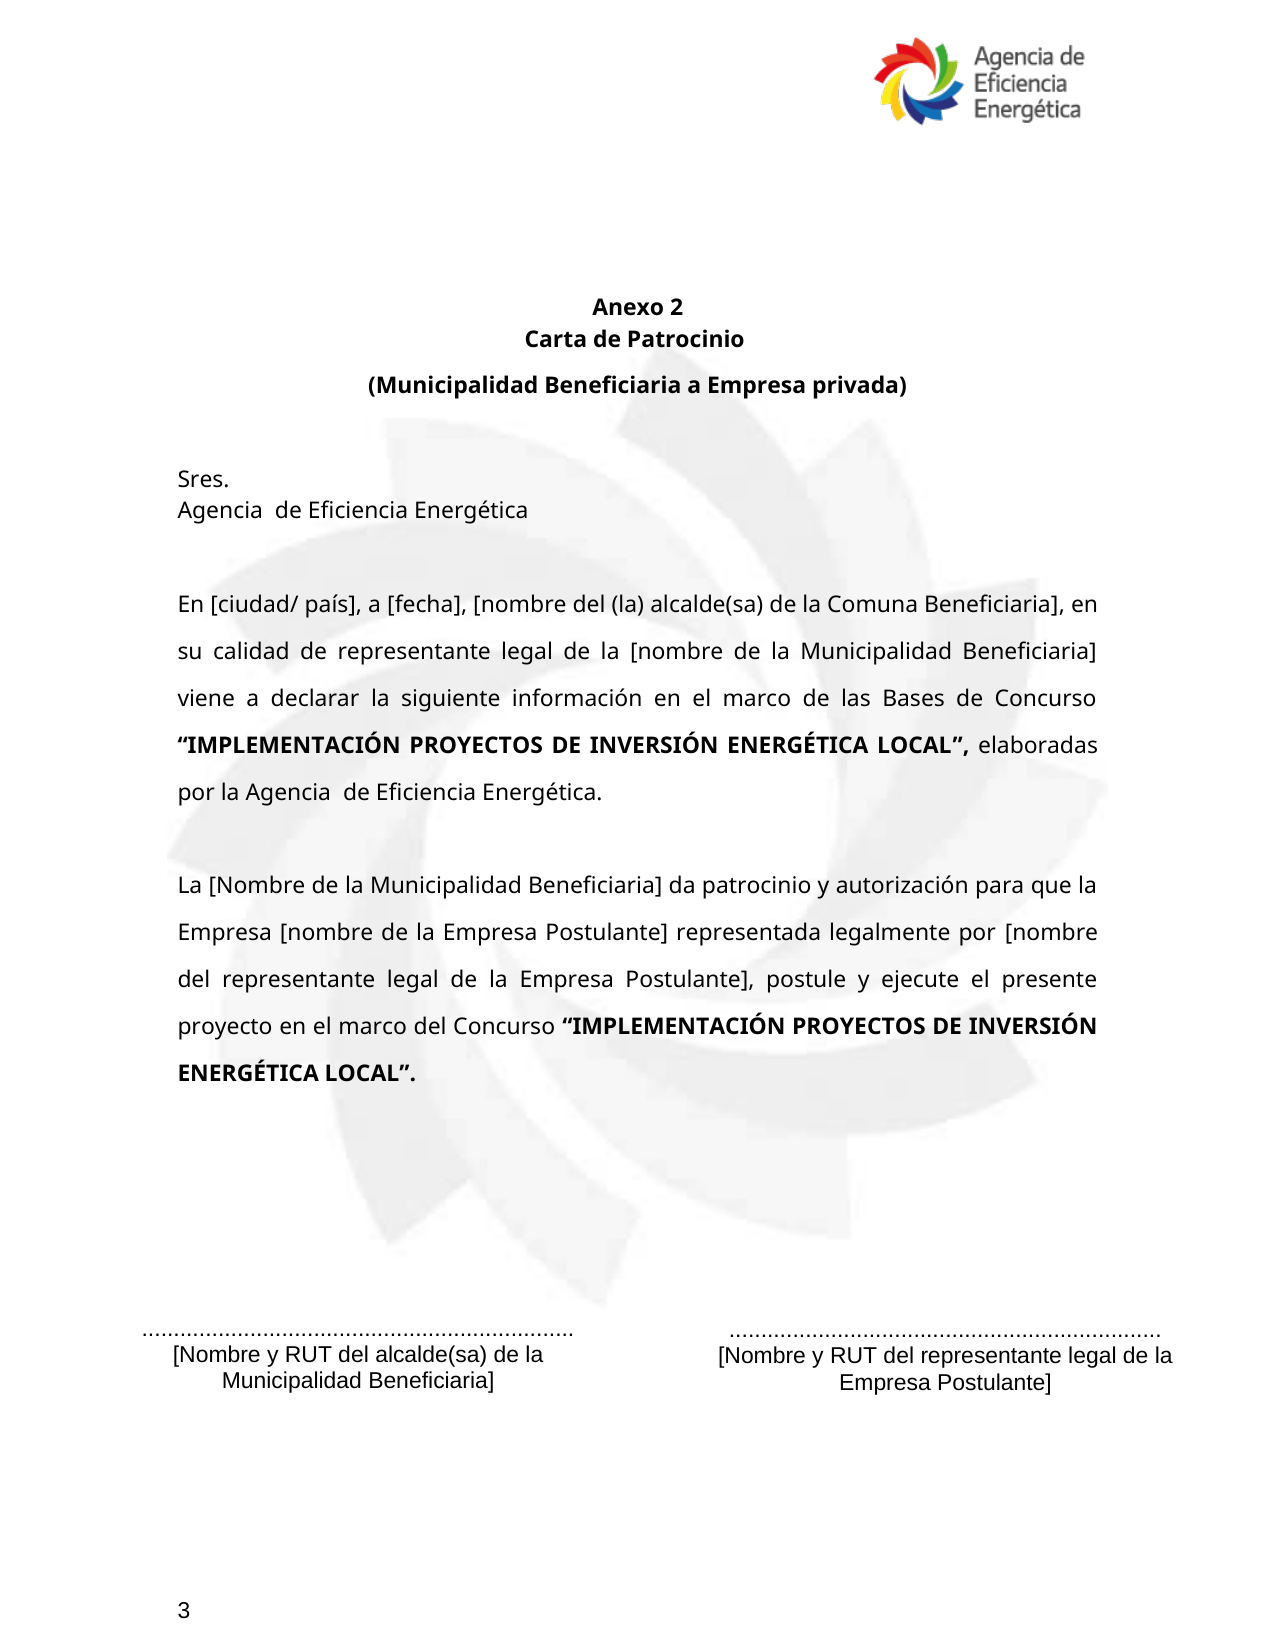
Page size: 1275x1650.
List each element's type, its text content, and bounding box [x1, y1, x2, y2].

text Carta de Patrocinio (Municipalidad Beneficiaria a Empresa privada) [177, 323, 1098, 401]
text La [Nombre de la Municipalidad Beneficiaria] da patrocinio y autorización para que la Empresa [nombre de la Empresa Postulante] representada legalmente por [nombre del representante legal de la Empresa Postulante], postule y ejecute el presente proyecto en el marco del Concurso “IMPLEMENTACIÓN PROYECTOS DE INVERSIÓN ENERGÉTICA LOCAL”. [177, 869, 1098, 1088]
text Sres. [177, 463, 1098, 494]
text En [ciudad/ país], a [fecha], [nombre del (la) alcalde(sa) de la Comuna Beneficiaria], en su calidad de representante legal de la [nombre de la Municipalidad Beneficiaria] viene a declarar la siguiente información en el marco de las Bases de Concurso “IMPLEMENTACIÓN PROYECTOS DE INVERSIÓN ENERGÉTICA LOCAL”, elaboradas por la Agencia de Eficiencia Energética. [177, 588, 1098, 807]
picture [867, 26, 1098, 138]
text Agencia de Eficiencia Energética [177, 494, 1098, 526]
picture [167, 339, 1108, 1310]
subtitle Anexo 2 [177, 291, 1098, 323]
